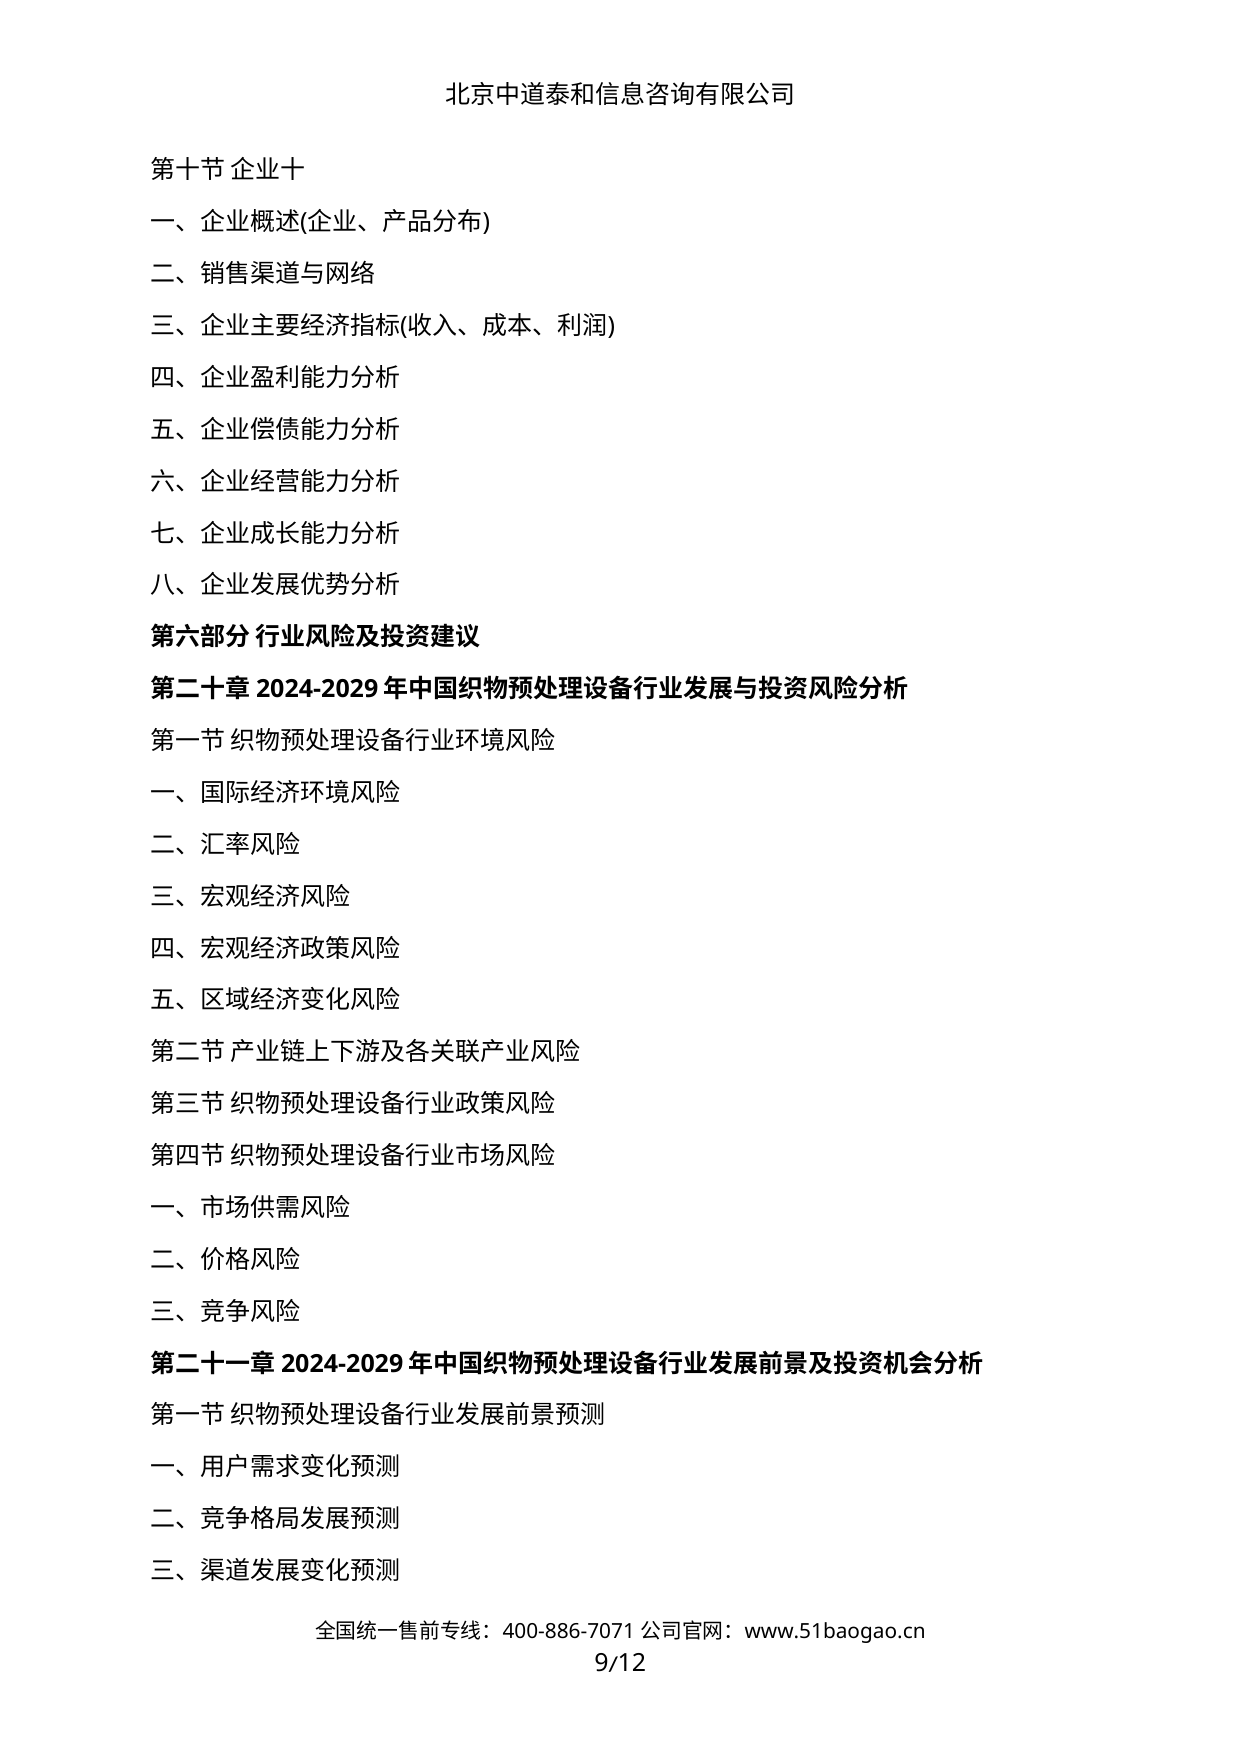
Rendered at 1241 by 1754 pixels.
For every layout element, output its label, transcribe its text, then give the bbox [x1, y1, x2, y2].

text 第二十章 2024-2029年中国织物预处理设备行业发展与投资风险分析 [150, 669, 1090, 705]
text 八、企业发展优势分析 [150, 565, 1090, 601]
text 五、企业偿债能力分析 [150, 409, 1090, 446]
text 五、区域经济变化风险 [150, 980, 1090, 1016]
text 第一节 织物预处理设备行业环境风险 [150, 721, 1090, 757]
text 第十节 企业十 [150, 150, 1090, 186]
text 二、竞争格局发展预测 [150, 1499, 1090, 1535]
text 三、渠道发展变化预测 [150, 1551, 1090, 1587]
text 第六部分 行业风险及投资建议 [150, 617, 1090, 653]
text 三、宏观经济风险 [150, 876, 1090, 912]
text 四、企业盈利能力分析 [150, 357, 1090, 394]
text 第二十一章 2024-2029年中国织物预处理设备行业发展前景及投资机会分析 [150, 1343, 1090, 1379]
text 第三节 织物预处理设备行业政策风险 [150, 1084, 1090, 1120]
text 第二节 产业链上下游及各关联产业风险 [150, 1032, 1090, 1068]
text 第一节 织物预处理设备行业发展前景预测 [150, 1395, 1090, 1431]
text 一、国际经济环境风险 [150, 772, 1090, 809]
text 一、企业概述(企业、产品分布) [150, 202, 1090, 238]
text 一、市场供需风险 [150, 1187, 1090, 1224]
text 七、企业成长能力分析 [150, 513, 1090, 549]
text 二、汇率风险 [150, 824, 1090, 861]
text 三、企业主要经济指标(收入、成本、利润) [150, 306, 1090, 342]
text 一、用户需求变化预测 [150, 1447, 1090, 1483]
text 二、销售渠道与网络 [150, 254, 1090, 290]
text 第四节 织物预处理设备行业市场风险 [150, 1136, 1090, 1172]
text 四、宏观经济政策风险 [150, 928, 1090, 964]
text 六、企业经营能力分析 [150, 461, 1090, 497]
text 三、竞争风险 [150, 1291, 1090, 1327]
text 二、价格风险 [150, 1239, 1090, 1276]
